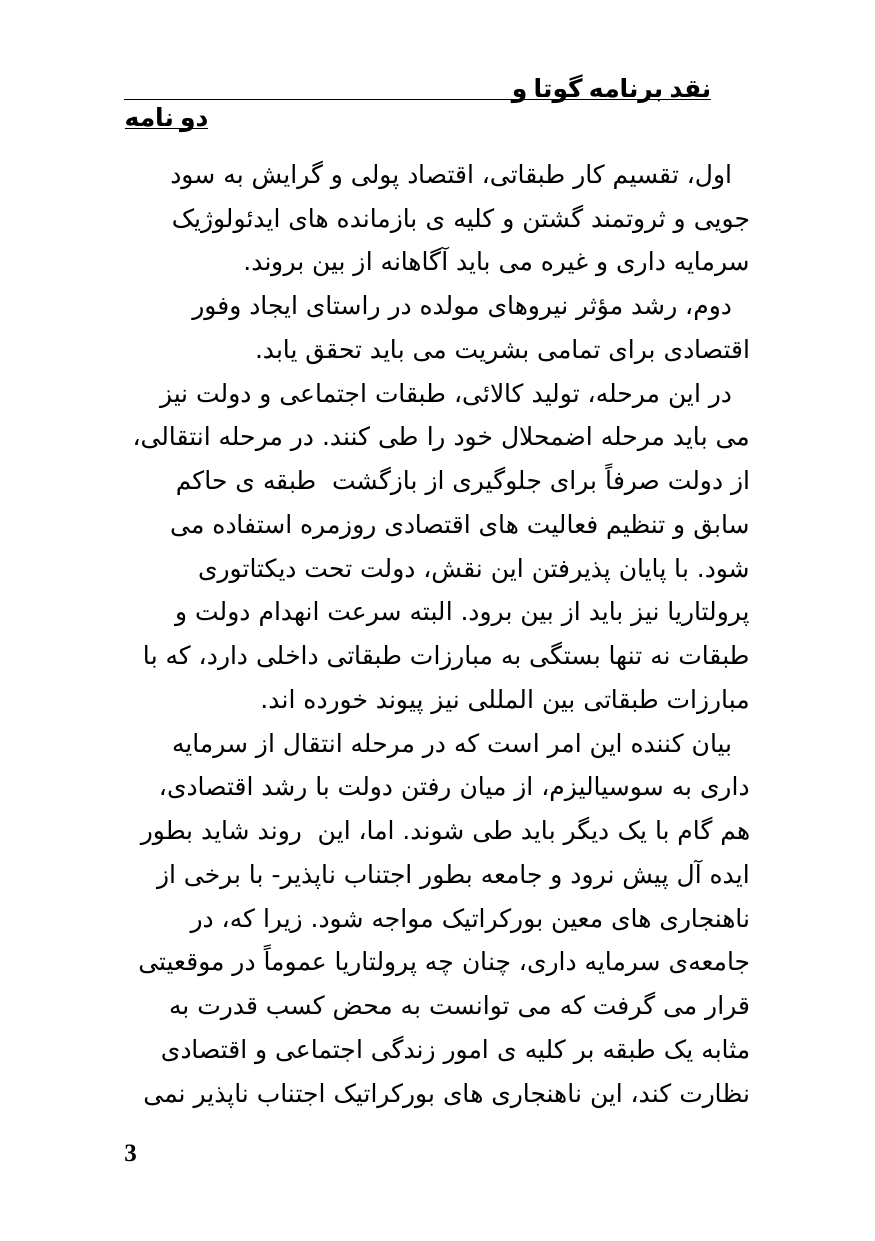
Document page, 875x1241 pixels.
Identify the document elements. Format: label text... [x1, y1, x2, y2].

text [124, 729, 750, 1108]
text دوم، رشد مؤثر نيروهای مولده در راستای ايجاد وفور اقتصادی برای تمامی بشريت می بايد تحقق يابد. [124, 291, 750, 364]
text در اين مرحله، توليد كالائی، طبقات اجتماعی و دولت نيز می بايد مرحله اضمحلال خود را طی كنند. در مرحله انتقالی، از دولت صرفاً برای جلوگيری از بازگشت طبقه ی حاكم سابق و تنظيم فعاليت های اقتصادی روزمره استفاده می شود. با پايان پذيرفتن اين نقش، دولت تحت ديكتاتوری پرولتاريا نيز بايد از بين برود. البته سرعت انهدام دولت و طبقات نه تنها بستگی به مبارزات طبقاتی داخلی دارد، كه با مبارزات طبقاتی بين المللی نيز پيوند خورده اند. [124, 379, 750, 714]
text اول، تقسيم كار طبقاتی، اقتصاد پولی و گرايش به سود جويی و ثروتمند گشتن و كليه ی بازمانده های ايدئولوژيک سرمايه داری و غيره می بايد آگاهانه از بين بروند. [124, 160, 750, 277]
